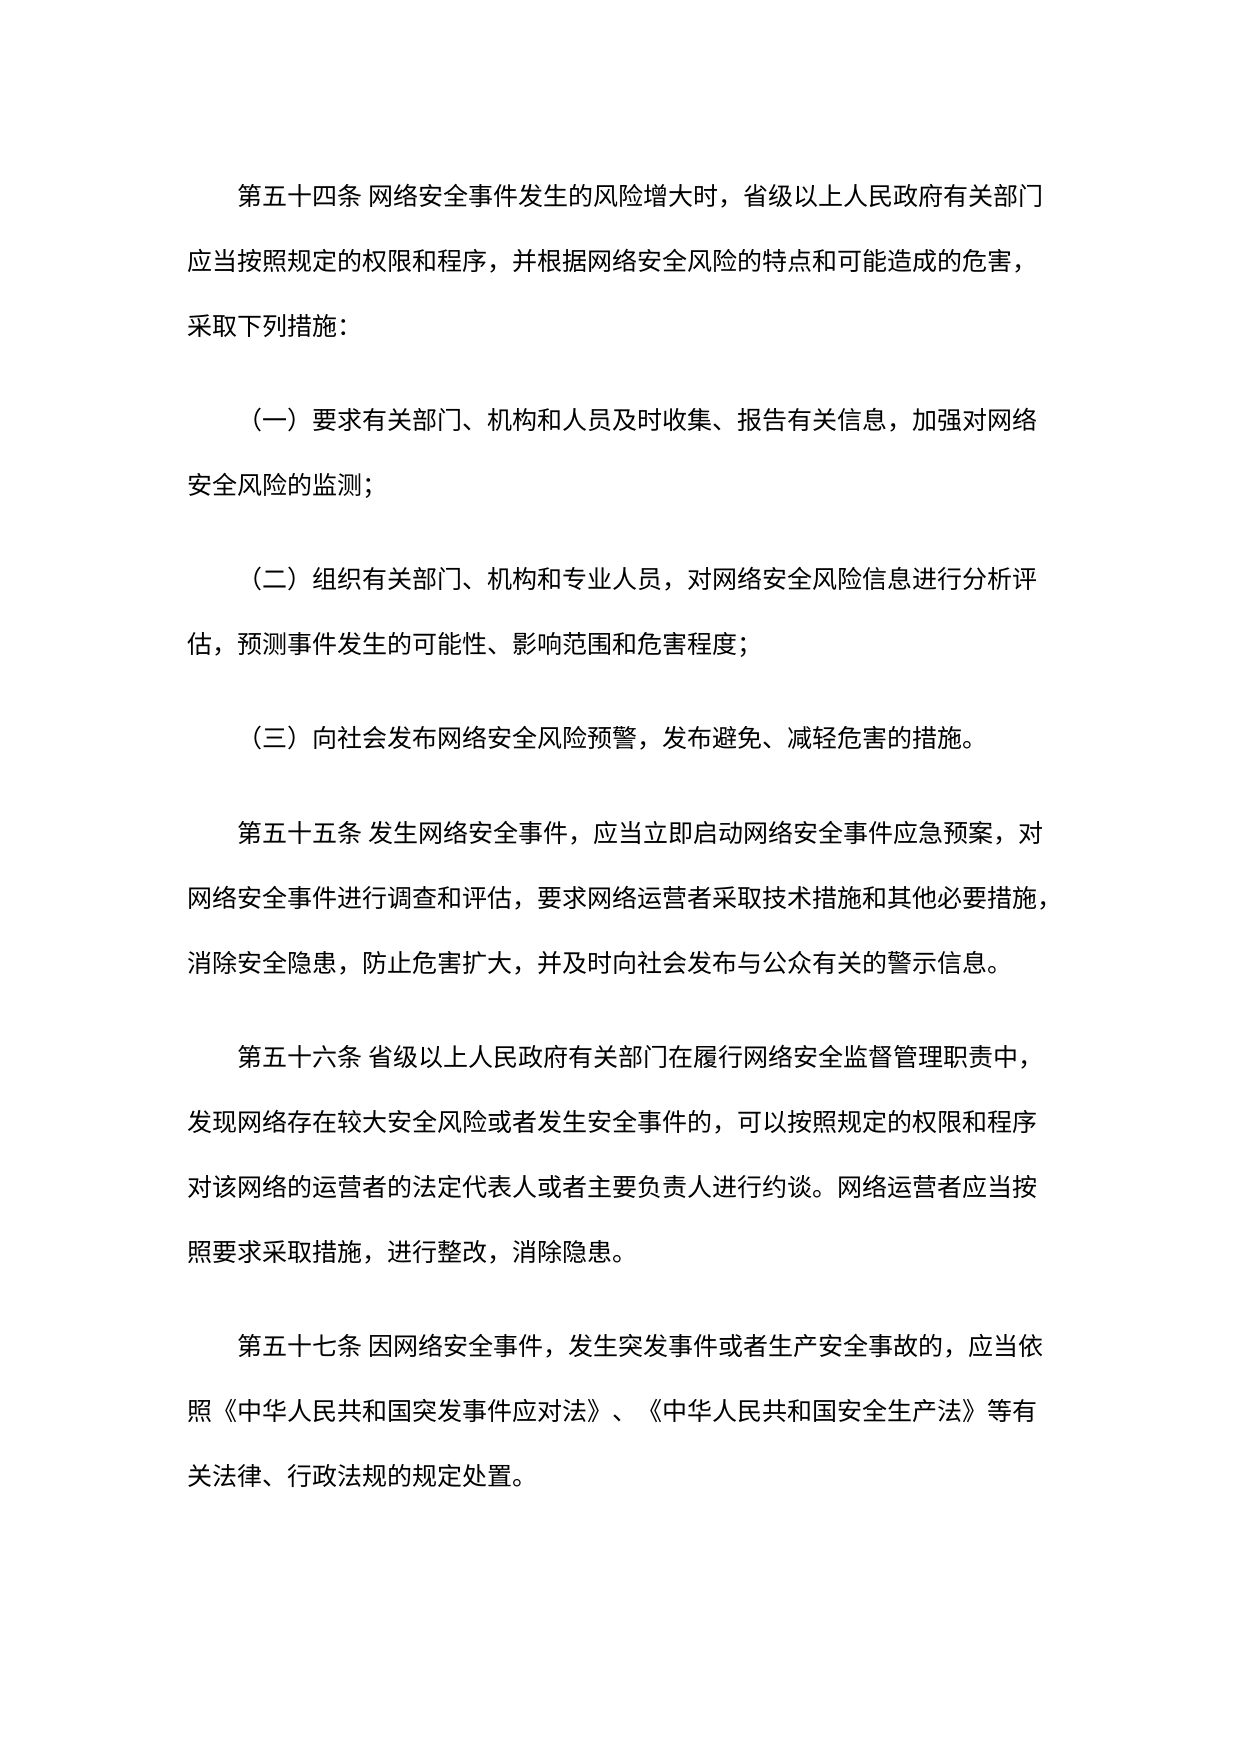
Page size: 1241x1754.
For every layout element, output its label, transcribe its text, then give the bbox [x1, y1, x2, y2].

text 第五十七条 因网络安全事件，发生突发事件或者生产安全事故的，应当依照《中华人民共和国突发事件应对法》、《中华人民共和国安全生产法》等有关法律、行政法规的规定处置。 [187, 1312, 1053, 1507]
text 第五十四条 网络安全事件发生的风险增大时，省级以上人民政府有关部门应当按照规定的权限和程序，并根据网络安全风险的特点和可能造成的危害，采取下列措施： [187, 162, 1053, 357]
text （一）要求有关部门、机构和人员及时收集、报告有关信息，加强对网络安全风险的监测； [187, 386, 1053, 516]
text （三）向社会发布网络安全风险预警，发布避免、减轻危害的措施。 [187, 704, 1053, 769]
text 第五十五条 发生网络安全事件，应当立即启动网络安全事件应急预案，对网络安全事件进行调查和评估，要求网络运营者采取技术措施和其他必要措施，消除安全隐患，防止危害扩大，并及时向社会发布与公众有关的警示信息。 [187, 799, 1053, 994]
text 第五十六条 省级以上人民政府有关部门在履行网络安全监督管理职责中，发现网络存在较大安全风险或者发生安全事件的，可以按照规定的权限和程序对该网络的运营者的法定代表人或者主要负责人进行约谈。网络运营者应当按照要求采取措施，进行整改，消除隐患。 [187, 1023, 1053, 1283]
text （二）组织有关部门、机构和专业人员，对网络安全风险信息进行分析评估，预测事件发生的可能性、影响范围和危害程度； [187, 545, 1053, 675]
